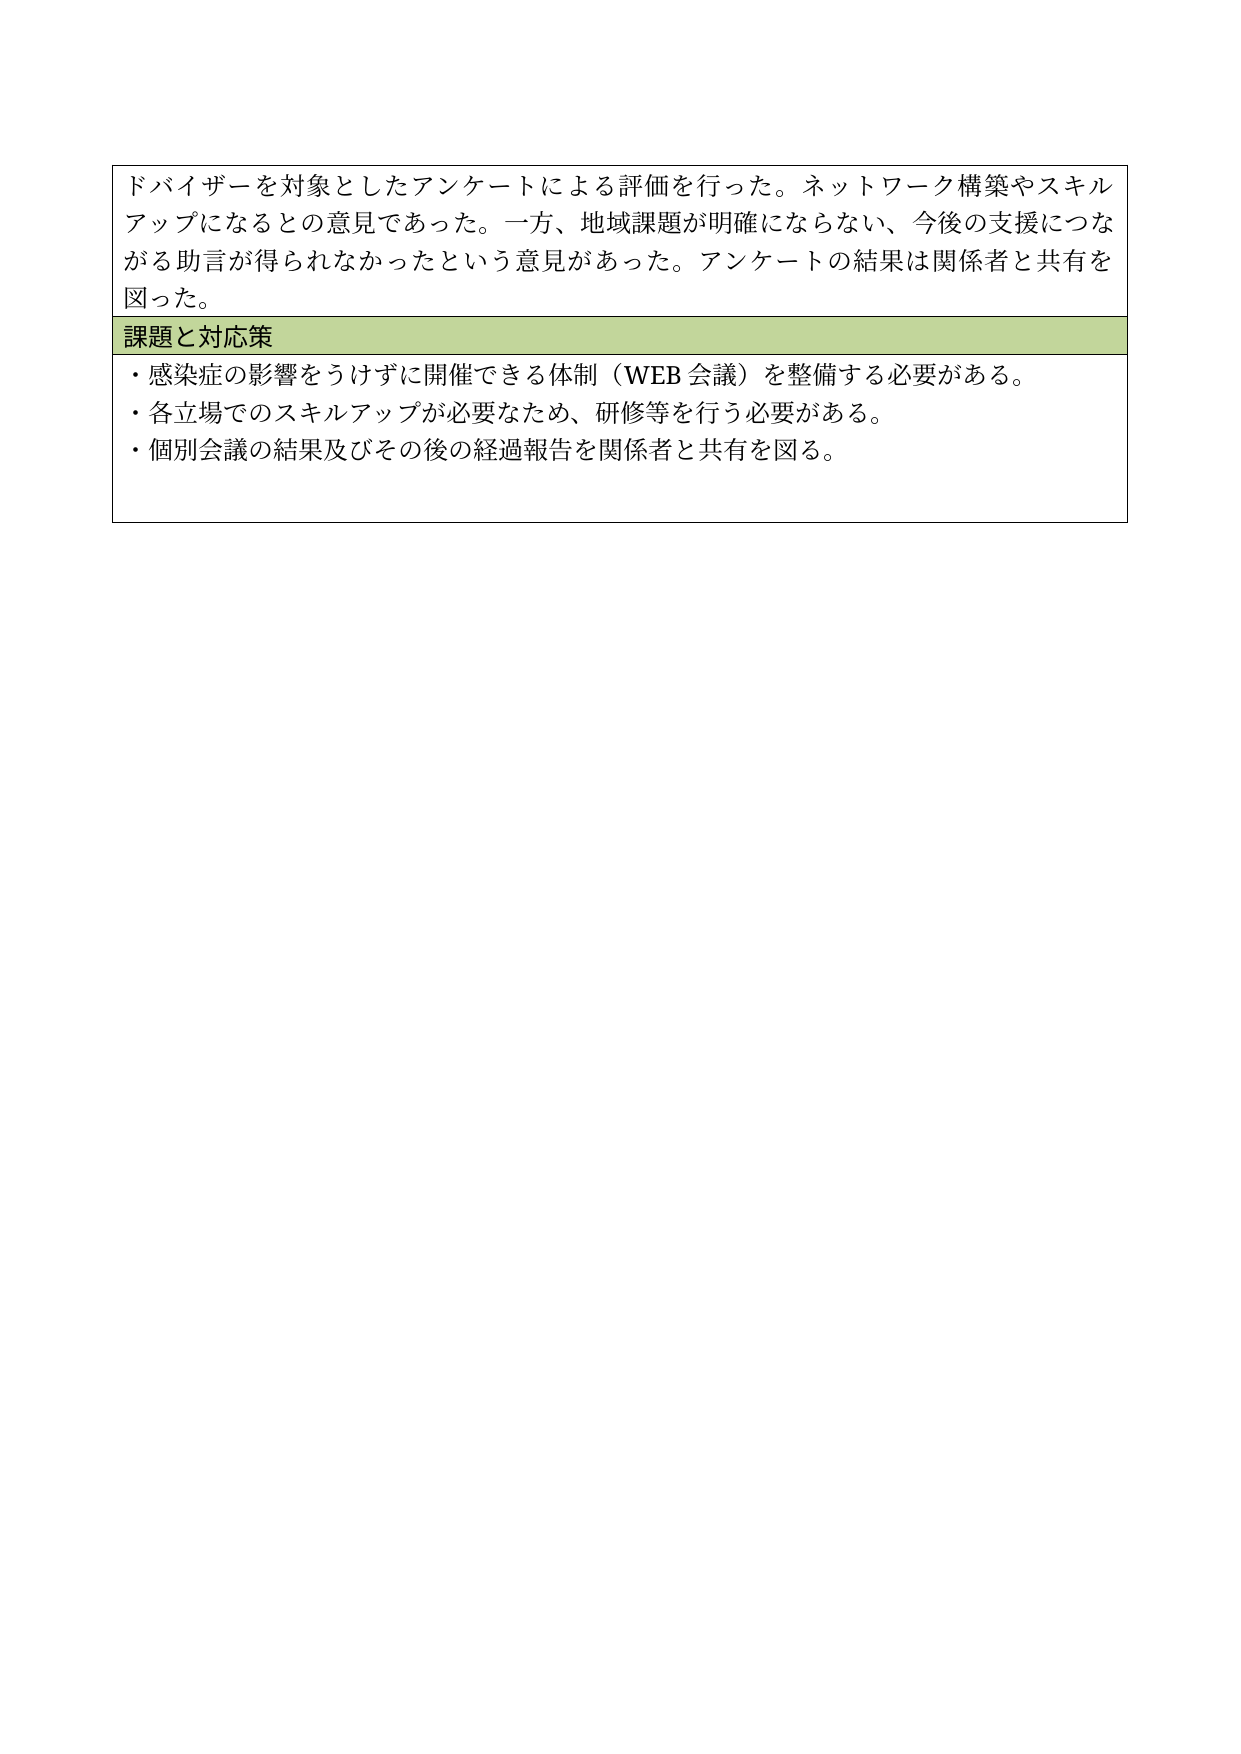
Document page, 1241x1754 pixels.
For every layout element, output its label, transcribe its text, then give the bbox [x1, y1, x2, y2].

table_cell ・感染症の影響をうけずに開催できる体制（WEB会議）を整備する必要がある。 ・各立場でのスキルアップが必要なため、研修等を行う必要がある。 ・個別会議の結果及びその後の経過報告を関係者と共有を図る。 [113, 355, 1127, 522]
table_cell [113, 166, 1127, 316]
table_cell 課題と対応策 [113, 317, 1127, 354]
